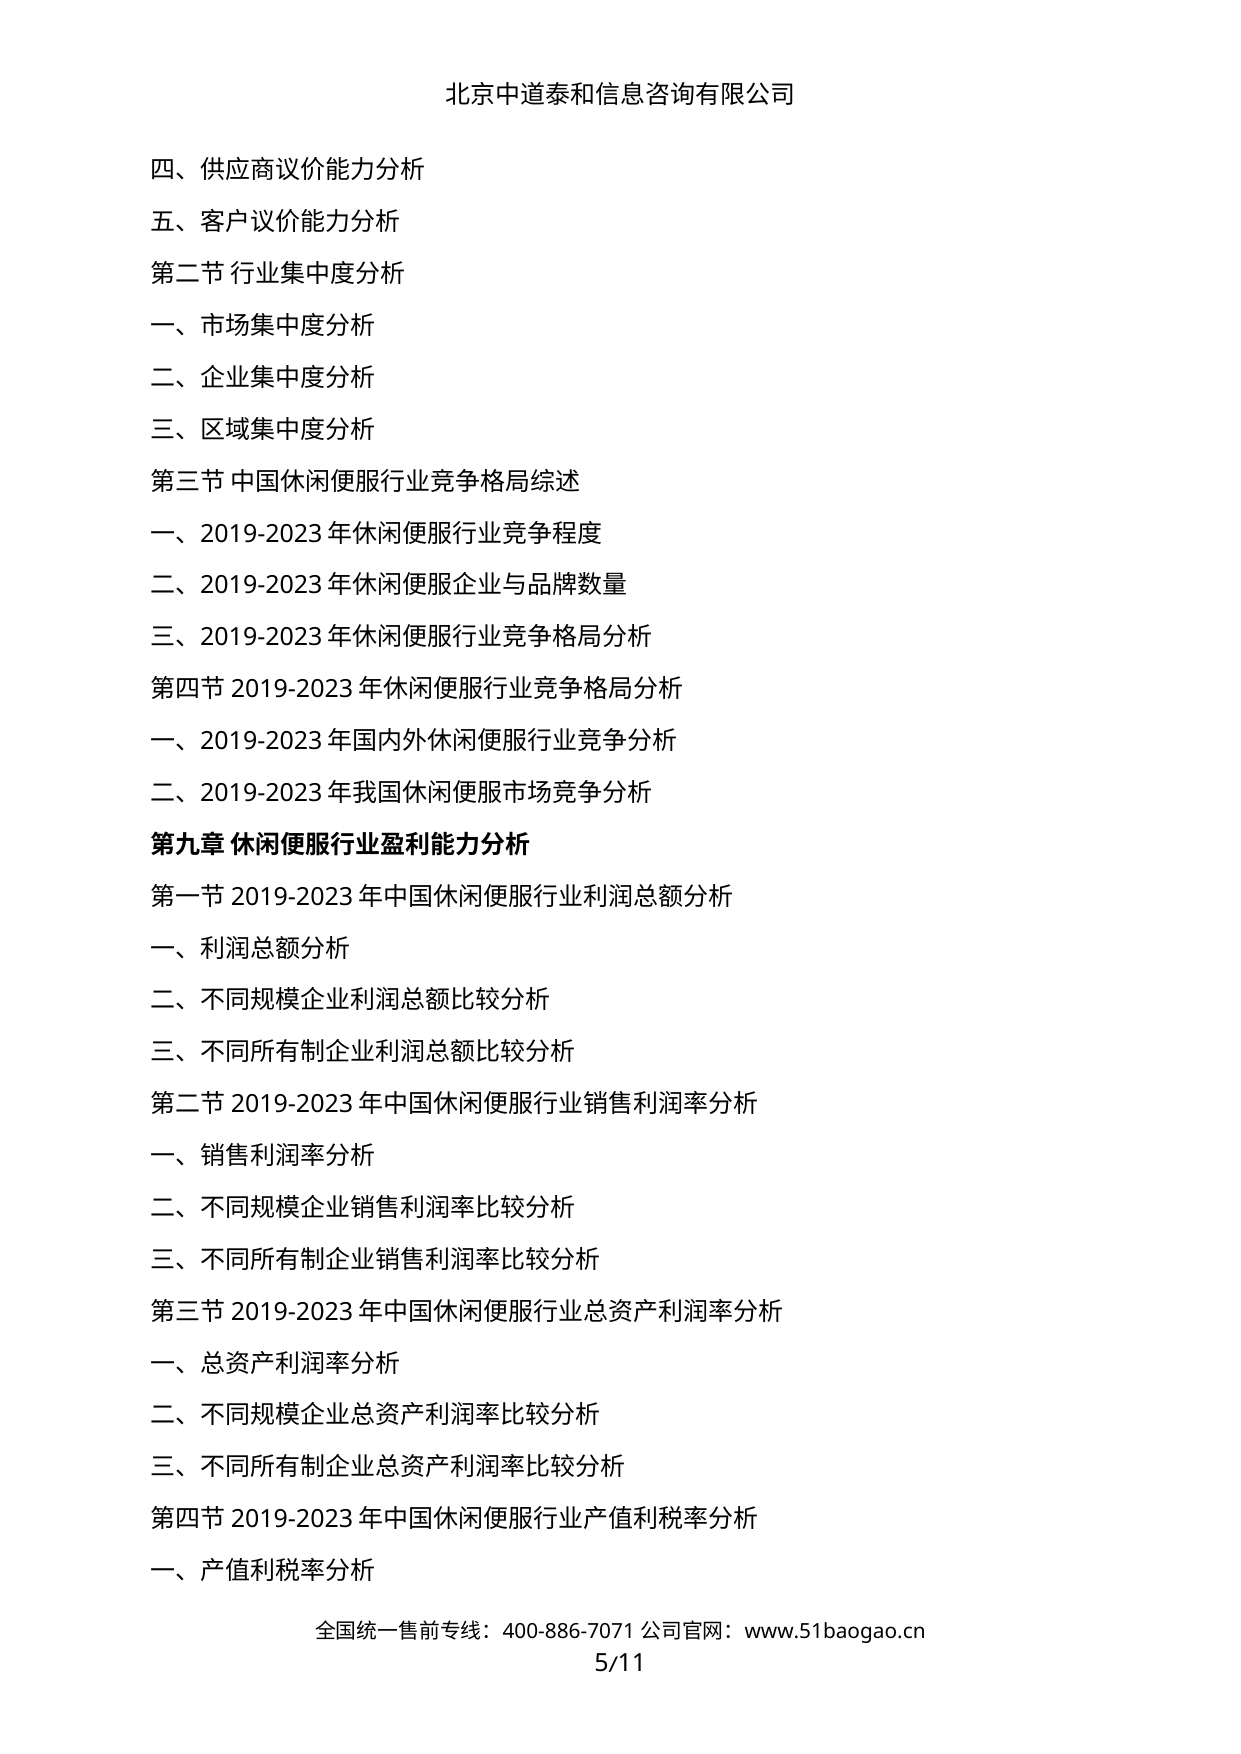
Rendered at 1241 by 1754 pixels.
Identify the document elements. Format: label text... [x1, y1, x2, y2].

text 第三节 中国休闲便服行业竞争格局综述 [150, 461, 1090, 497]
text 三、不同所有制企业总资产利润率比较分析 [150, 1447, 1090, 1483]
text 三、2019-2023年休闲便服行业竞争格局分析 [150, 617, 1090, 653]
text 第九章 休闲便服行业盈利能力分析 [150, 824, 1090, 861]
text 二、企业集中度分析 [150, 357, 1090, 394]
text 第二节 2019-2023年中国休闲便服行业销售利润率分析 [150, 1084, 1090, 1120]
text 一、2019-2023年国内外休闲便服行业竞争分析 [150, 721, 1090, 757]
text 第三节 2019-2023年中国休闲便服行业总资产利润率分析 [150, 1291, 1090, 1327]
text 二、不同规模企业销售利润率比较分析 [150, 1187, 1090, 1224]
text 一、总资产利润率分析 [150, 1343, 1090, 1379]
text 五、客户议价能力分析 [150, 202, 1090, 238]
text 四、供应商议价能力分析 [150, 150, 1090, 186]
text 一、2019-2023年休闲便服行业竞争程度 [150, 513, 1090, 549]
text 一、销售利润率分析 [150, 1136, 1090, 1172]
text 二、2019-2023年休闲便服企业与品牌数量 [150, 565, 1090, 601]
text 二、不同规模企业总资产利润率比较分析 [150, 1395, 1090, 1431]
text 第一节 2019-2023年中国休闲便服行业利润总额分析 [150, 876, 1090, 912]
text 一、市场集中度分析 [150, 306, 1090, 342]
text 三、不同所有制企业利润总额比较分析 [150, 1032, 1090, 1068]
text 第四节 2019-2023年中国休闲便服行业产值利税率分析 [150, 1499, 1090, 1535]
text 二、不同规模企业利润总额比较分析 [150, 980, 1090, 1016]
text 一、利润总额分析 [150, 928, 1090, 964]
text 二、2019-2023年我国休闲便服市场竞争分析 [150, 772, 1090, 809]
text 三、区域集中度分析 [150, 409, 1090, 446]
text 第二节 行业集中度分析 [150, 254, 1090, 290]
text 第四节 2019-2023年休闲便服行业竞争格局分析 [150, 669, 1090, 705]
text 三、不同所有制企业销售利润率比较分析 [150, 1239, 1090, 1276]
text 一、产值利税率分析 [150, 1551, 1090, 1587]
